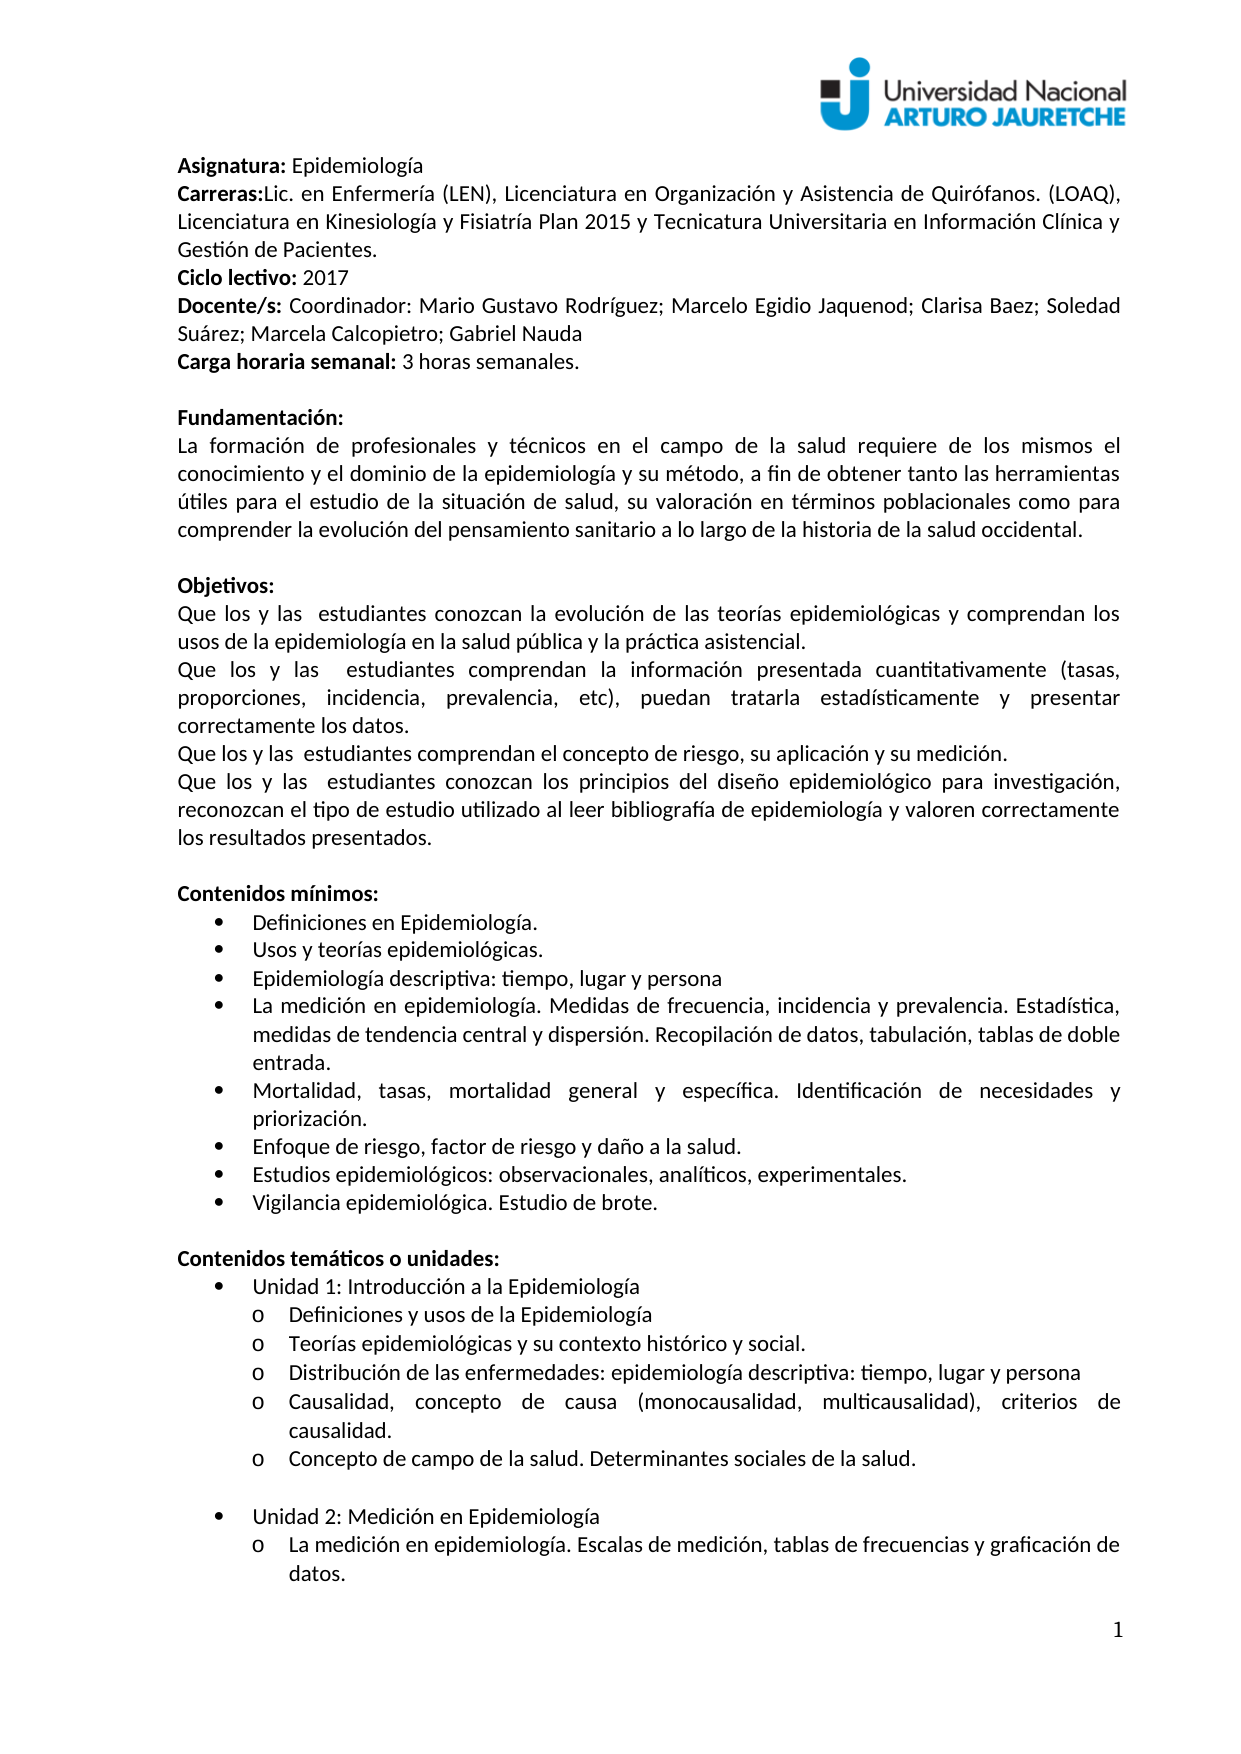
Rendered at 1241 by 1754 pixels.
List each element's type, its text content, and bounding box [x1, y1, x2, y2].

picture [815, 55, 1133, 151]
text Docente/s: Coordinador: Mario Gustavo Rodríguez; Marcelo Egidio Jaquenod; Clarisa Baez; Soledad Suárez; Marcela Calcopietro; Gabriel Nauda [177, 291, 1122, 347]
text Que los y las estudiantes conozcan la evolución de las teorías epidemiológicas y comprendan los usos de la epidemiología en la salud pública y la práctica asistencial. [177, 599, 1122, 655]
list Enfoque de riesgo, factor de riesgo y daño a la salud. [215, 1132, 1122, 1160]
list Concepto de campo de la salud. Determinantes sociales de la salud. [251, 1444, 1122, 1474]
list Estudios epidemiológicos: observacionales, analíticos, experimentales. [215, 1160, 1122, 1188]
list Teorías epidemiológicas y su contexto histórico y social. [251, 1329, 1122, 1358]
text Ciclo lectivo: 2017 [177, 263, 1122, 291]
list Unidad 1: Introducción a la Epidemiología [215, 1272, 1122, 1300]
list Causalidad, concepto de causa (monocausalidad, multicausalidad), criterios de causalidad. [251, 1387, 1122, 1444]
text Objetivos: [177, 571, 1122, 599]
list Usos y teorías epidemiológicas. [215, 936, 1122, 964]
text Fundamentación: [177, 403, 1122, 431]
text Que los y las estudiantes comprendan el concepto de riesgo, su aplicación y su medición. [177, 739, 1122, 767]
text La formación de profesionales y técnicos en el campo de la salud requiere de los mismos el conocimiento y el dominio de la epidemiología y su método, a fin de obtener tanto las herramientas útiles para el estudio de la situación de salud, su valoración en términos poblacionales como para comprender la evolución del pensamiento sanitario a lo largo de la historia de la salud occidental. [177, 431, 1122, 543]
list La medición en epidemiología. Medidas de frecuencia, incidencia y prevalencia. Estadística, medidas de tendencia central y dispersión. Recopilación de datos, tabulación, tablas de doble entrada. [215, 992, 1122, 1076]
text Que los y las estudiantes comprendan la información presentada cuantitativamente (tasas, proporciones, incidencia, prevalencia, etc), puedan tratarla estadísticamente y presentar correctamente los datos. [177, 655, 1122, 739]
text Contenidos temáticos o unidades: [177, 1244, 1122, 1272]
list Mortalidad, tasas, mortalidad general y específica. Identificación de necesidades y priorización. [215, 1076, 1122, 1132]
list La medición en epidemiología. Escalas de medición, tablas de frecuencias y graficación de datos. [251, 1530, 1122, 1587]
text Contenidos mínimos: [177, 879, 1122, 908]
list Distribución de las enfermedades: epidemiología descriptiva: tiempo, lugar y persona [251, 1358, 1122, 1387]
list Definiciones en Epidemiología. [215, 908, 1122, 936]
list Unidad 2: Medición en Epidemiología [215, 1502, 1122, 1530]
list Vigilancia epidemiológica. Estudio de brote. [215, 1188, 1122, 1216]
text Que los y las estudiantes conozcan los principios del diseño epidemiológico para investigación, reconozcan el tipo de estudio utilizado al leer bibliografía de epidemiología y valoren correctamente los resultados presentados. [177, 767, 1122, 852]
text Asignatura: Epidemiología [177, 148, 1122, 179]
text Carga horaria semanal: 3 horas semanales. [177, 347, 1122, 375]
list Definiciones y usos de la Epidemiología [251, 1300, 1122, 1329]
text Carreras:Lic. en Enfermería (LEN), Licenciatura en Organización y Asistencia de Quirófanos. (LOAQ), Licenciatura en Kinesiología y Fisiatría Plan 2015 y Tecnicatura Universitaria en Información Clínica y Gestión de Pacientes. [177, 179, 1122, 263]
list Epidemiología descriptiva: tiempo, lugar y persona [215, 964, 1122, 992]
